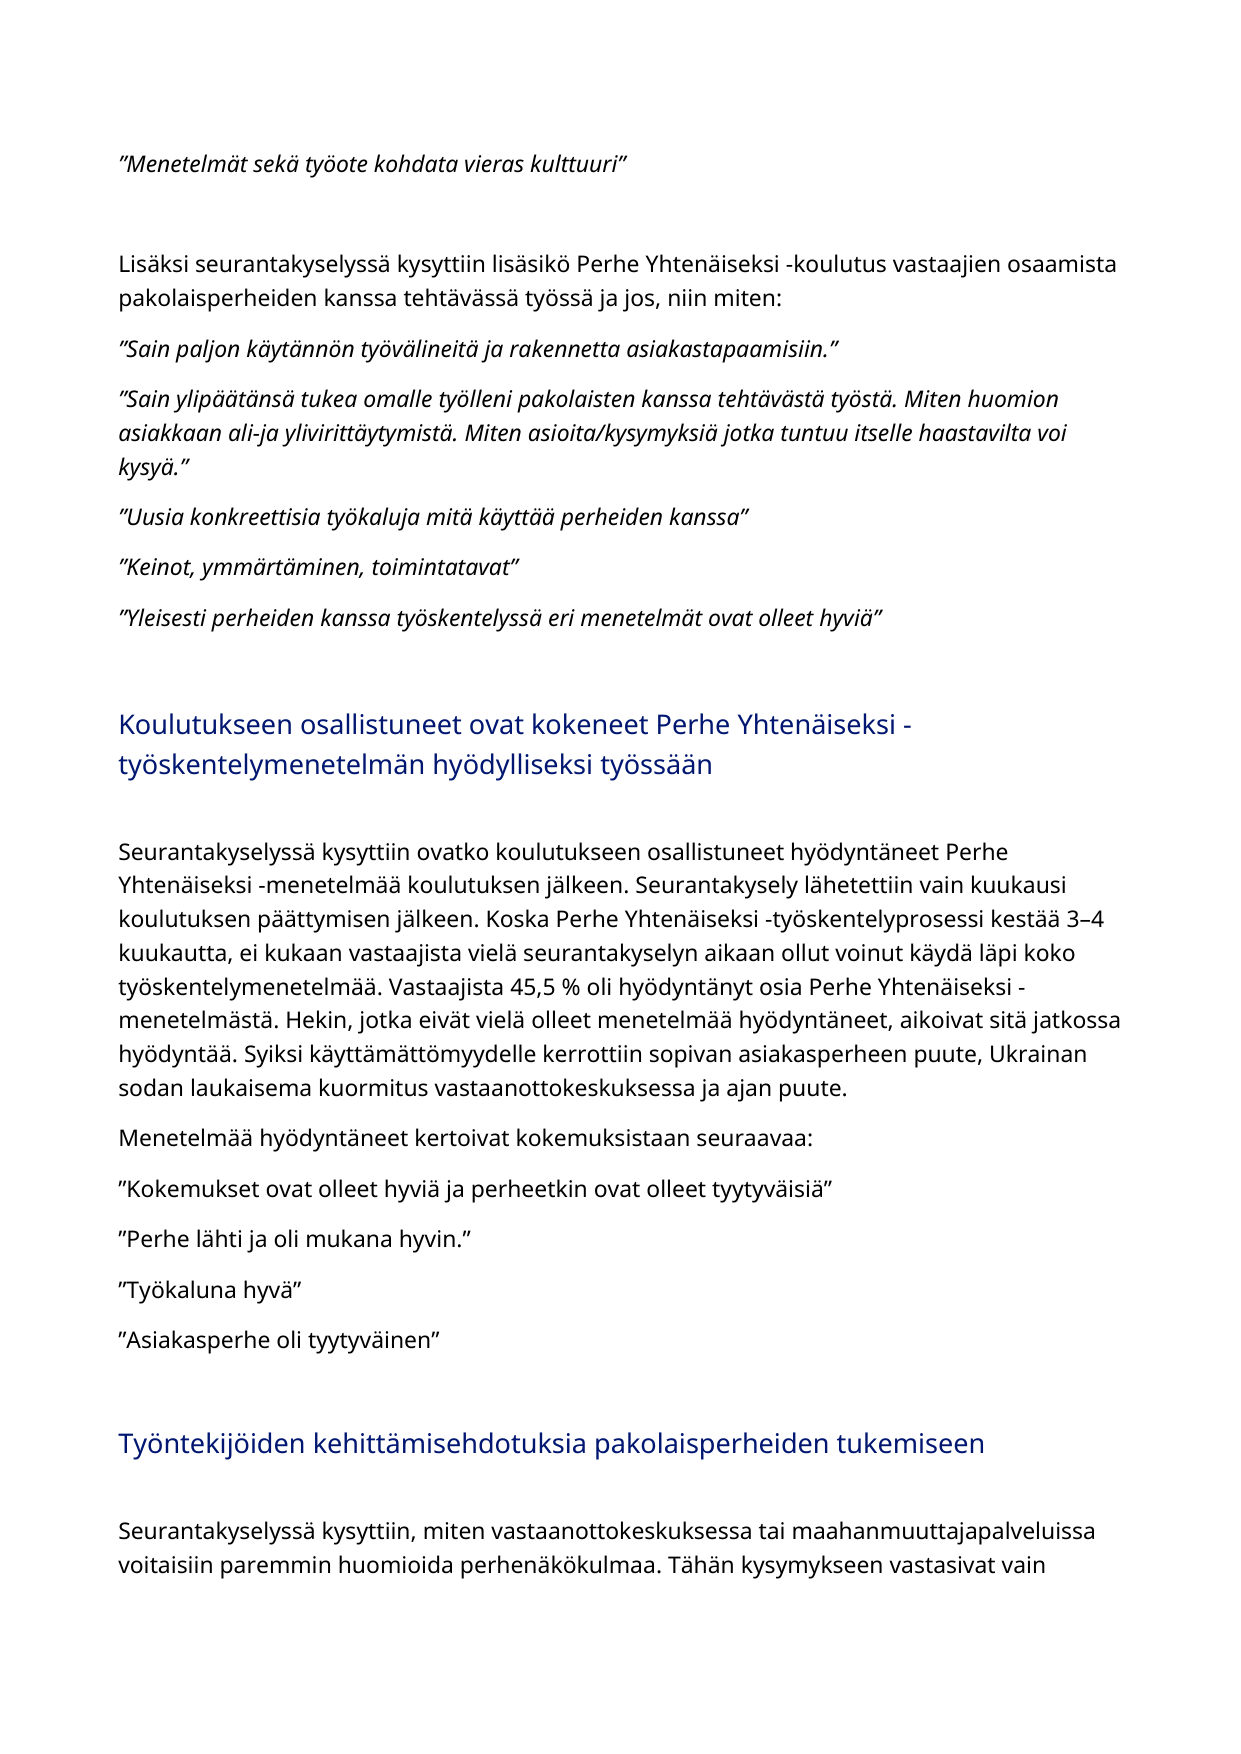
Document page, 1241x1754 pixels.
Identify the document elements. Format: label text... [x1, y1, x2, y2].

text Menetelmää hyödyntäneet kertoivat kokemuksistaan seuraavaa: [118, 1122, 1122, 1153]
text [118, 1515, 1122, 1580]
text ”Menetelmät sekä työote kohdata vieras kulttuuri” [118, 148, 1122, 179]
text ”Keinot, ymmärtäminen, toimintatavat” [118, 551, 1122, 583]
text ”Sain ylipäätänsä tukea omalle työlleni pakolaisten kanssa tehtävästä työstä. Miten huomion asiakkaan ali-ja ylivirittäytymistä. Miten asioita/kysymyksiä jotka tuntuu itselle haastavilta voi kysyä.” [118, 383, 1122, 482]
text ”Perhe lähti ja oli mukana hyvin.” [118, 1223, 1122, 1254]
text ”Sain paljon käytännön työvälineitä ja rakennetta asiakastapaamisiin.” [118, 333, 1122, 364]
subtitle Koulutukseen osallistuneet ovat kokeneet Perhe Yhtenäiseksi -työskentelymenetelmän hyödylliseksi työssään [118, 706, 1122, 782]
text ”Työkaluna hyvä” [118, 1273, 1122, 1305]
text Lisäksi seurantakyselyssä kysyttiin lisäsikö Perhe Yhtenäiseksi -koulutus vastaajien osaamista pakolaisperheiden kanssa tehtävässä työssä ja jos, niin miten: [118, 248, 1122, 313]
text ”Yleisesti perheiden kanssa työskentelyssä eri menetelmät ovat olleet hyviä” [118, 602, 1122, 633]
text ”Asiakasperhe oli tyytyväinen” [118, 1324, 1122, 1355]
text Seurantakyselyssä kysyttiin ovatko koulutukseen osallistuneet hyödyntäneet Perhe Yhtenäiseksi -menetelmää koulutuksen jälkeen. Seurantakysely lähetettiin vain kuukausi koulutuksen päättymisen jälkeen. Koska Perhe Yhtenäiseksi -työskentelyprosessi kestää 3–4 kuukautta, ei kukaan vastaajista vielä seurantakyselyn aikaan ollut voinut käydä läpi koko työskentelymenetelmää. Vastaajista 45,5 % oli hyödyntänyt osia Perhe Yhtenäiseksi -menetelmästä. Hekin, jotka eivät vielä olleet menetelmää hyödyntäneet, aikoivat sitä jatkossa hyödyntää. Syiksi käyttämättömyydelle kerrottiin sopivan asiakasperheen puute, Ukrainan sodan laukaisema kuormitus vastaanottokeskuksessa ja ajan puute. [118, 836, 1122, 1103]
text ”Uusia konkreettisia työkaluja mitä käyttää perheiden kanssa” [118, 501, 1122, 532]
subtitle Työntekijöiden kehittämisehdotuksia pakolaisperheiden tukemiseen [118, 1425, 1122, 1462]
text ”Kokemukset ovat olleet hyviä ja perheetkin ovat olleet tyytyväisiä” [118, 1173, 1122, 1204]
